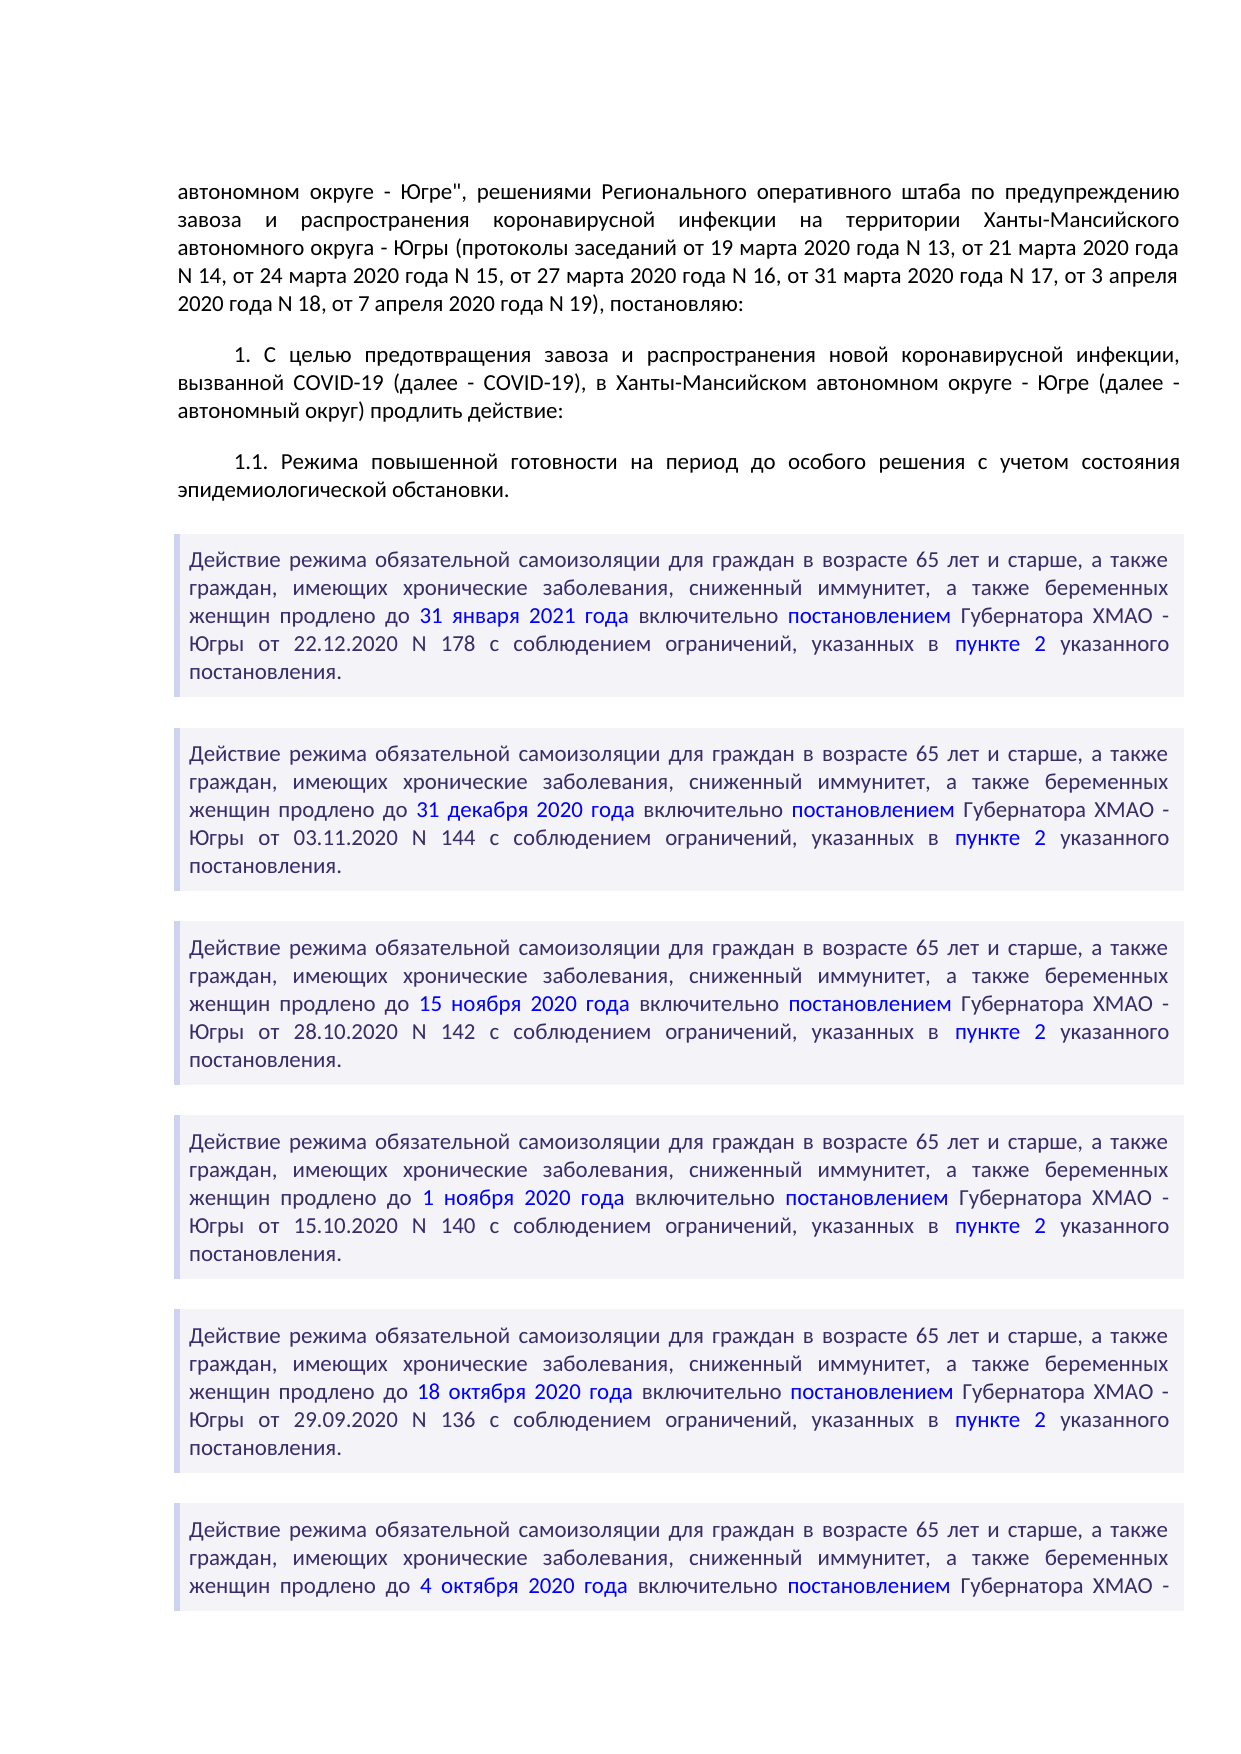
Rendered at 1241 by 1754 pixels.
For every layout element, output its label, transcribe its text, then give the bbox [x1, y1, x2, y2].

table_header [180, 1503, 1178, 1611]
table_header Действие режима обязательной самоизоляции для граждан в возрасте 65 лет и старше, а также граждан, имеющих хронические заболевания, сниженный иммунитет, а также беременных женщин продлено до 1 ноября 2020 года включительно постановлением Губернатора ХМАО - Югры от 15.10.2020 N 140 с соблюдением ограничений, указанных в пункте 2 указанного постановления. [180, 1115, 1178, 1279]
table_header Действие режима обязательной самоизоляции для граждан в возрасте 65 лет и старше, а также граждан, имеющих хронические заболевания, сниженный иммунитет, а также беременных женщин продлено до 18 октября 2020 года включительно постановлением Губернатора ХМАО - Югры от 29.09.2020 N 136 с соблюдением ограничений, указанных в пункте 2 указанного постановления. [180, 1309, 1178, 1473]
table_header Действие режима обязательной самоизоляции для граждан в возрасте 65 лет и старше, а также граждан, имеющих хронические заболевания, сниженный иммунитет, а также беременных женщин продлено до 15 ноября 2020 года включительно постановлением Губернатора ХМАО - Югры от 28.10.2020 N 142 с соблюдением ограничений, указанных в пункте 2 указанного постановления. [180, 921, 1178, 1085]
text 1. С целью предотвращения завоза и распространения новой коронавирусной инфекции, вызванной COVID-19 (далее - COVID-19), в Ханты-Мансийском автономном округе - Югре (далее - автономный округ) продлить действие: [177, 340, 1181, 424]
table_header Действие режима обязательной самоизоляции для граждан в возрасте 65 лет и старше, а также граждан, имеющих хронические заболевания, сниженный иммунитет, а также беременных женщин продлено до 31 января 2021 года включительно постановлением Губернатора ХМАО - Югры от 22.12.2020 N 178 с соблюдением ограничений, указанных в пункте 2 указанного постановления. [180, 534, 1178, 697]
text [177, 177, 1181, 317]
table_header Действие режима обязательной самоизоляции для граждан в возрасте 65 лет и старше, а также граждан, имеющих хронические заболевания, сниженный иммунитет, а также беременных женщин продлено до 31 декабря 2020 года включительно постановлением Губернатора ХМАО - Югры от 03.11.2020 N 144 с соблюдением ограничений, указанных в пункте 2 указанного постановления. [180, 728, 1178, 891]
text 1.1. Режима повышенной готовности на период до особого решения с учетом состояния эпидемиологической обстановки. [177, 447, 1181, 503]
